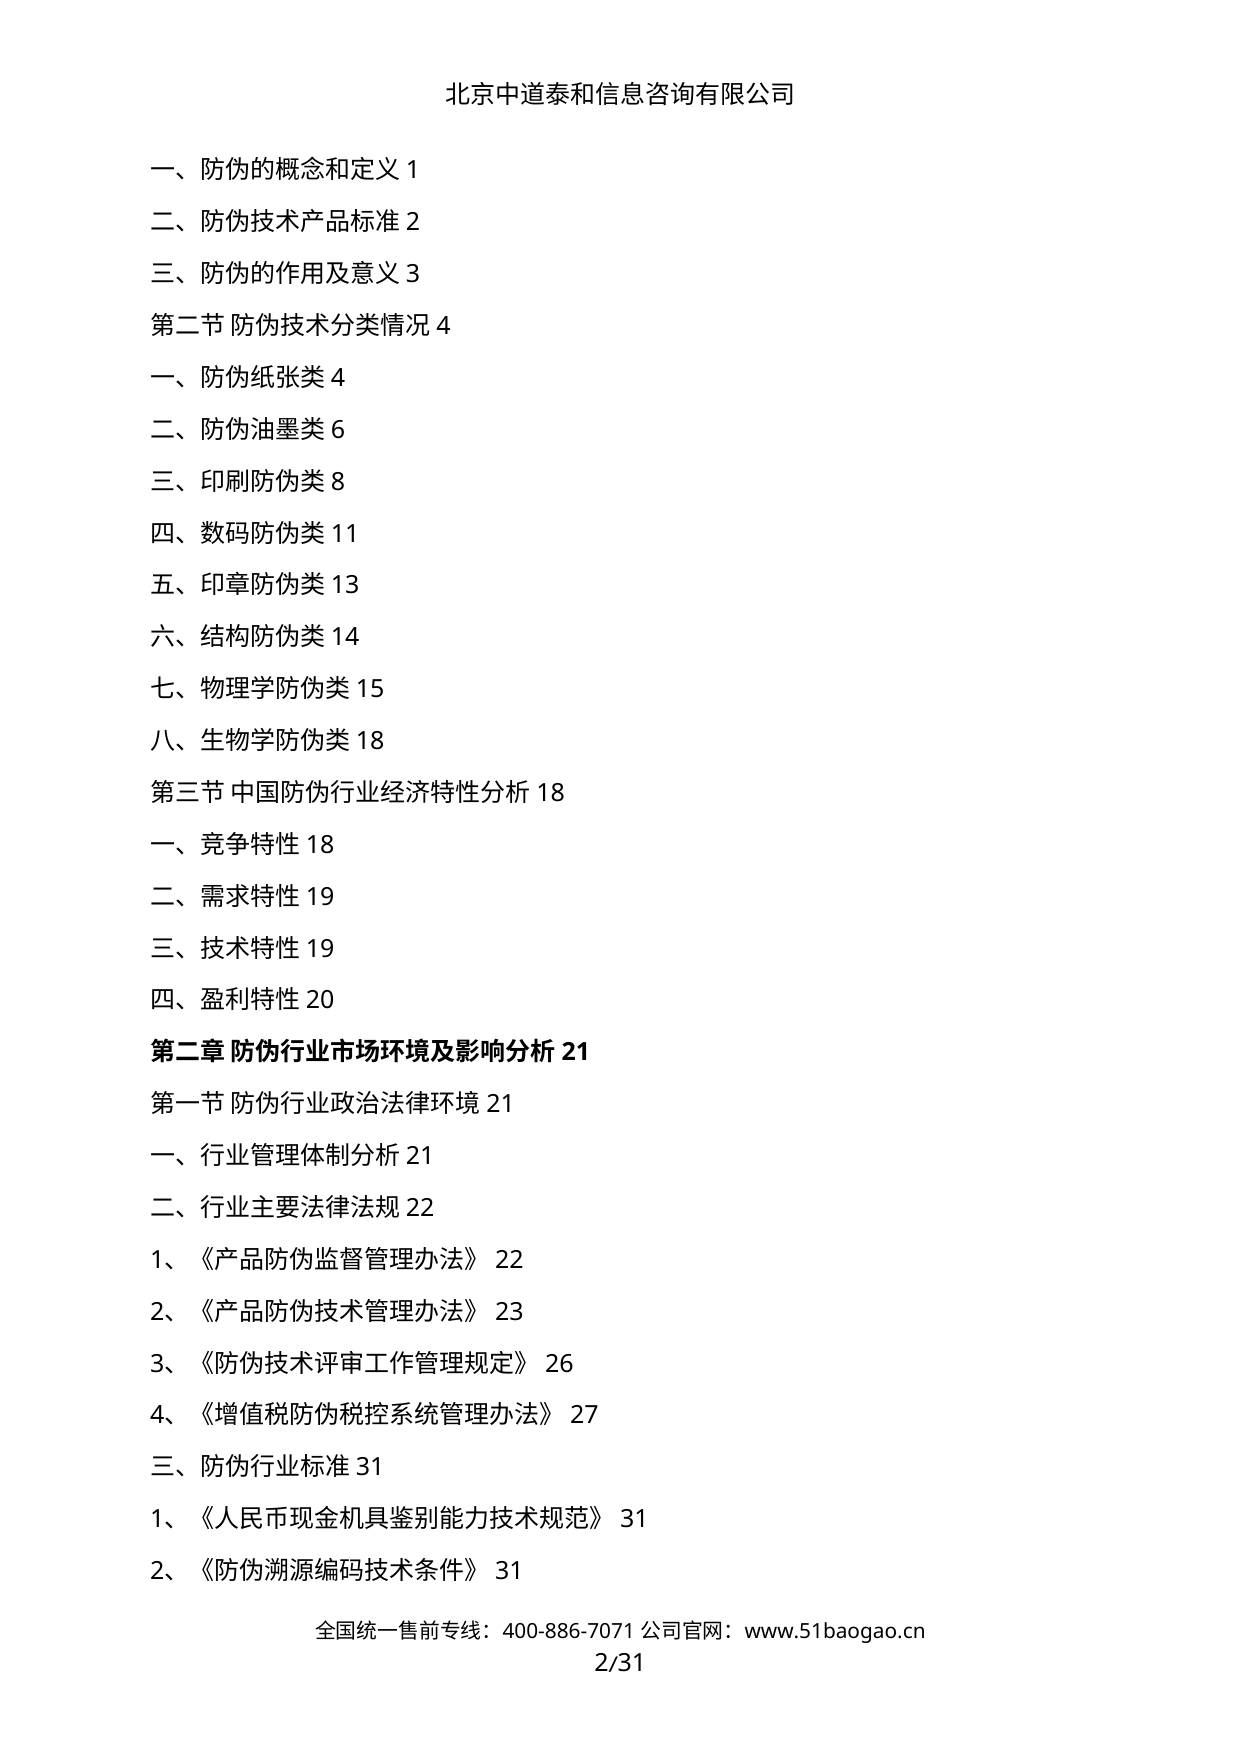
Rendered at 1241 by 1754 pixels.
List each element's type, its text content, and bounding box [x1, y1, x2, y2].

text 二、防伪油墨类 6 [150, 409, 1090, 446]
text 二、防伪技术产品标准 2 [150, 202, 1090, 238]
text 八、生物学防伪类 18 [150, 721, 1090, 757]
text 二、需求特性 19 [150, 876, 1090, 912]
text 2、《产品防伪技术管理办法》 23 [150, 1291, 1090, 1327]
text 一、防伪纸张类 4 [150, 357, 1090, 394]
text 一、防伪的概念和定义 1 [150, 150, 1090, 186]
text 二、行业主要法律法规 22 [150, 1187, 1090, 1224]
text 七、物理学防伪类 15 [150, 669, 1090, 705]
text 第二章 防伪行业市场环境及影响分析 21 [150, 1032, 1090, 1068]
text 四、数码防伪类 11 [150, 513, 1090, 549]
text 三、防伪行业标准 31 [150, 1447, 1090, 1483]
text 四、盈利特性 20 [150, 980, 1090, 1016]
text 2、《防伪溯源编码技术条件》 31 [150, 1551, 1090, 1587]
text 3、《防伪技术评审工作管理规定》 26 [150, 1343, 1090, 1379]
text 三、技术特性 19 [150, 928, 1090, 964]
text 三、防伪的作用及意义 3 [150, 254, 1090, 290]
text 一、行业管理体制分析 21 [150, 1136, 1090, 1172]
text 一、竞争特性 18 [150, 824, 1090, 861]
text 五、印章防伪类 13 [150, 565, 1090, 601]
text 第三节 中国防伪行业经济特性分析 18 [150, 772, 1090, 809]
text 第一节 防伪行业政治法律环境 21 [150, 1084, 1090, 1120]
text 三、印刷防伪类 8 [150, 461, 1090, 497]
text 六、结构防伪类 14 [150, 617, 1090, 653]
text 4、《增值税防伪税控系统管理办法》 27 [150, 1395, 1090, 1431]
text 1、《产品防伪监督管理办法》 22 [150, 1239, 1090, 1276]
text 1、《人民币现金机具鉴别能力技术规范》 31 [150, 1499, 1090, 1535]
text 第二节 防伪技术分类情况 4 [150, 306, 1090, 342]
